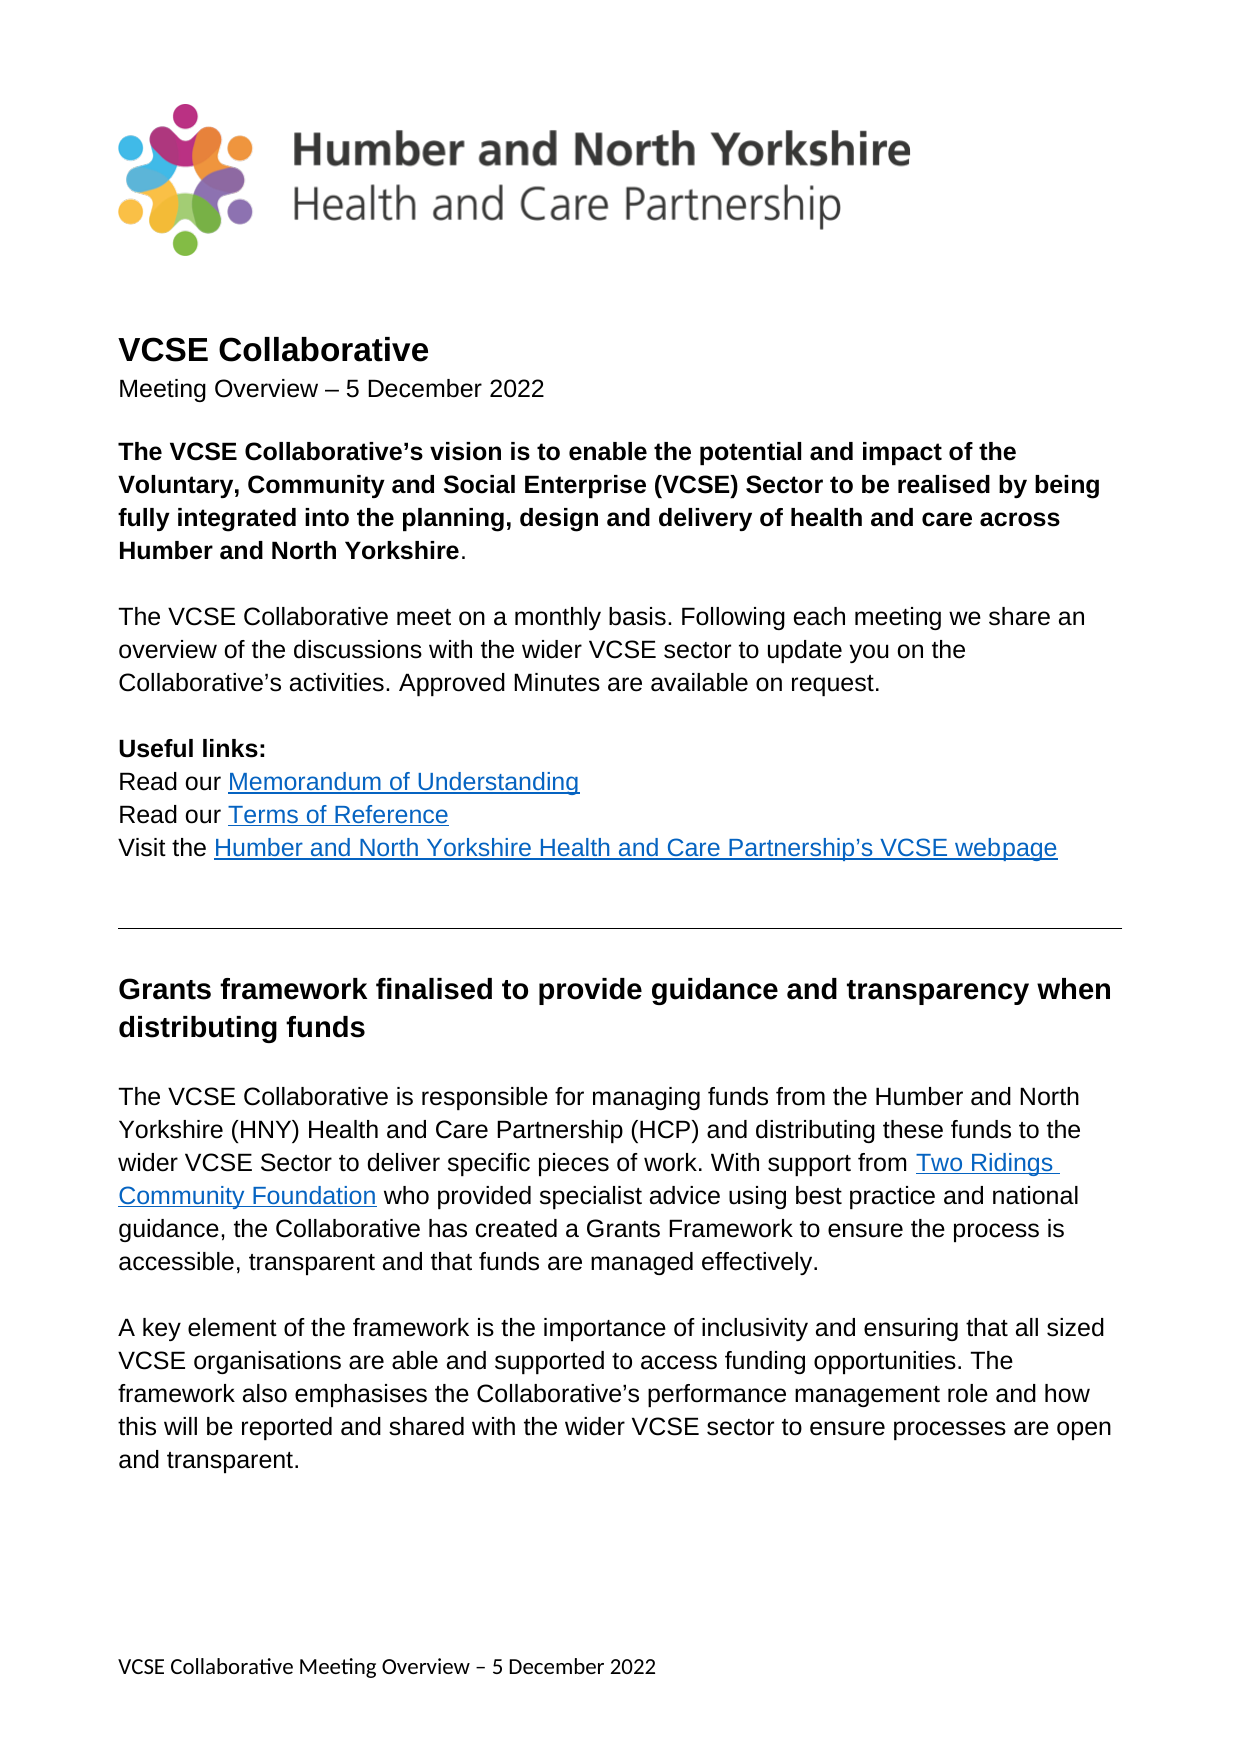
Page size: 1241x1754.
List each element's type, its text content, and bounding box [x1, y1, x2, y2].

text VCSE Collaborative [118, 330, 1122, 368]
text The VCSE Collaborative meet on a monthly basis. Following each meeting we share an overview of the discussions with the wider VCSE sector to update you on the Collaborative’s activities. Approved Minutes are available on request. [118, 602, 1122, 697]
text A key element of the framework is the importance of inclusivity and ensuring that all sized VCSE organisations are able and supported to access funding opportunities. The framework also emphasises the Collaborative’s performance management role and how this will be reported and shared with the wider VCSE sector to ensure processes are open and transparent. [118, 1313, 1122, 1474]
text The VCSE Collaborative’s vision is to enable the potential and impact of the Voluntary, Community and Social Enterprise (VCSE) Sector to be realised by being fully integrated into the planning, design and delivery of health and care across Humber and North Yorkshire. [118, 437, 1122, 565]
text Useful links: [118, 734, 1122, 763]
picture [118, 104, 911, 256]
text Read our Memorandum of Understanding [118, 767, 1122, 796]
text Meeting Overview – 5 December 2022 [118, 374, 1122, 403]
text Grants framework finalised to provide guidance and transparency when distributing funds [118, 972, 1122, 1044]
text Visit the Humber and North Yorkshire Health and Care Partnership’s VCSE webpage [118, 833, 1122, 862]
text The VCSE Collaborative is responsible for managing funds from the Humber and North Yorkshire (HNY) Health and Care Partnership (HCP) and distributing these funds to the wider VCSE Sector to deliver specific pieces of work. With support from Two Ridings Community Foundation who provided specialist advice using best practice and national guidance, the Collaborative has created a Grants Framework to ensure the process is accessible, transparent and that funds are managed effectively. [118, 1082, 1122, 1276]
text Read our Terms of Reference [118, 800, 1122, 829]
